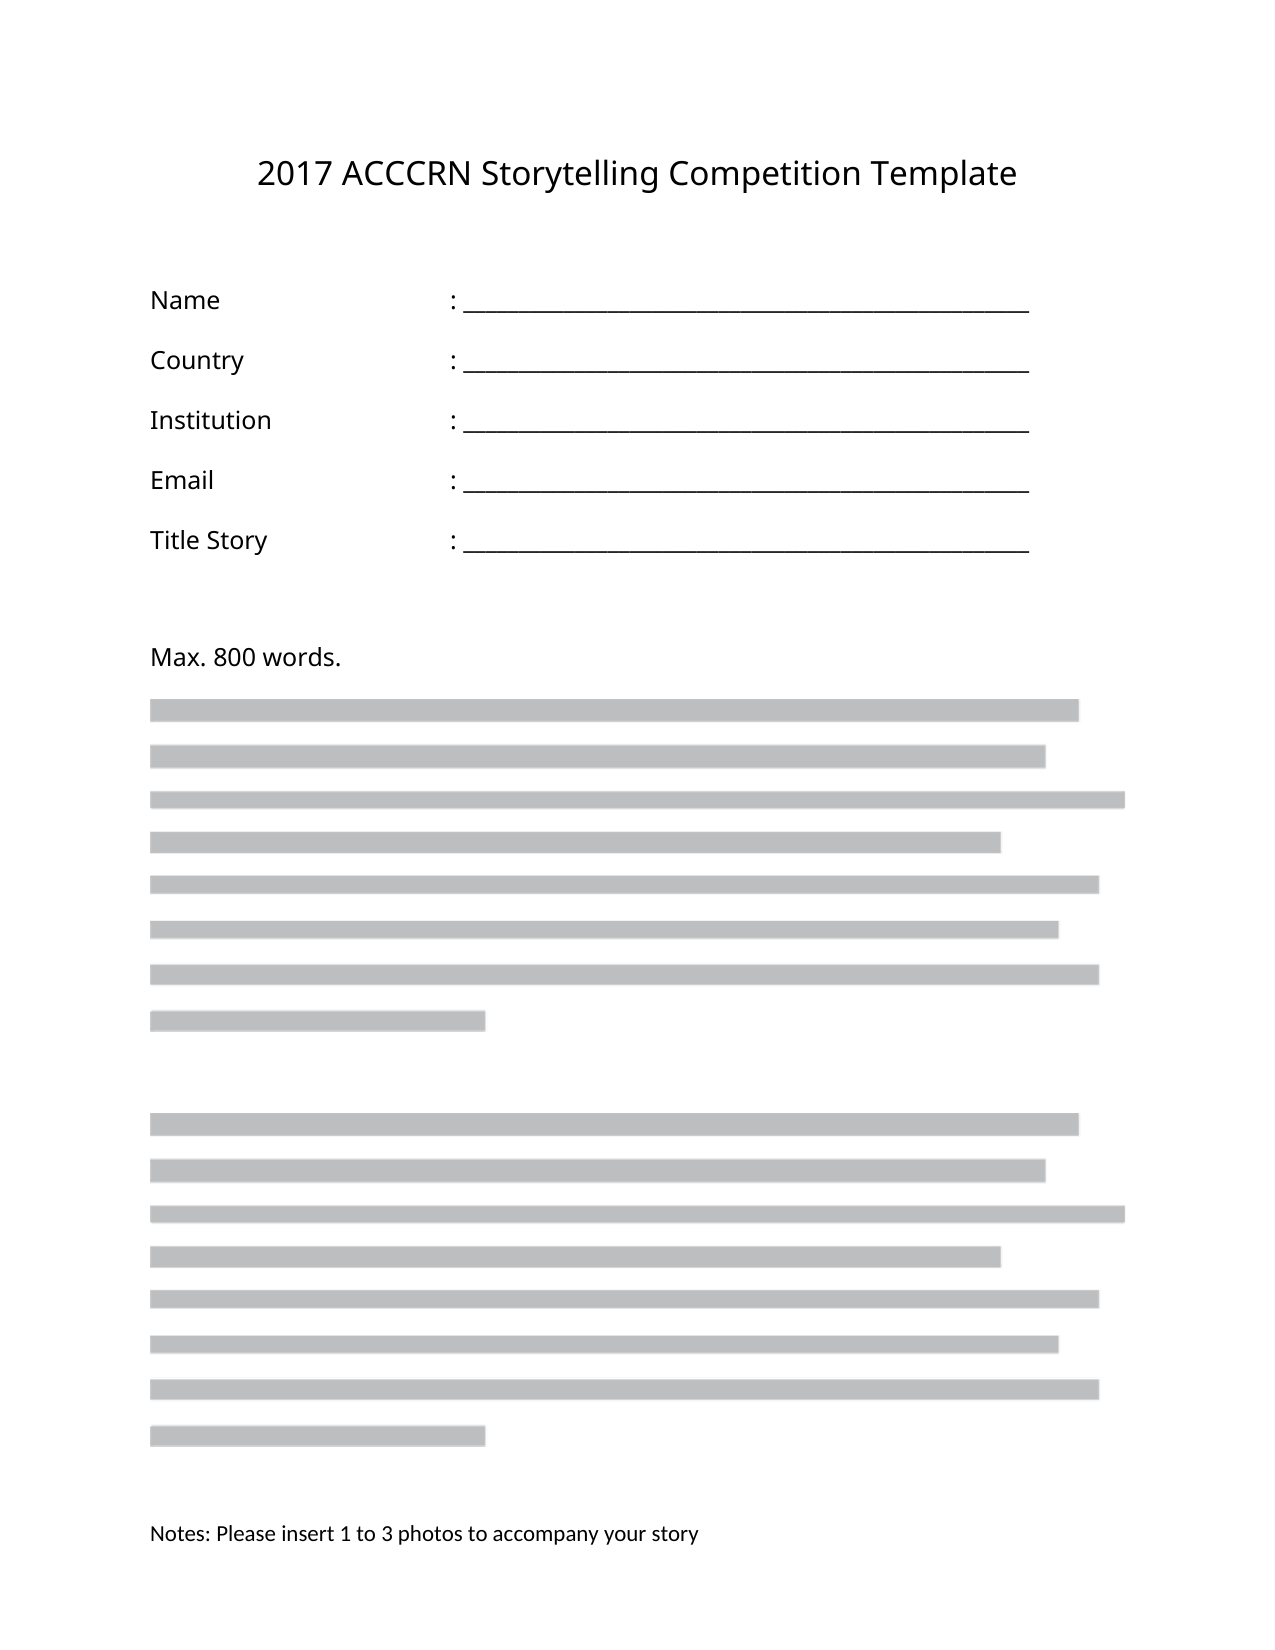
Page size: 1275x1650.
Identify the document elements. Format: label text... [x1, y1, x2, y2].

picture [150, 699, 1125, 1032]
text Name : ___________________________________________________ [150, 283, 1125, 317]
picture [150, 1113, 1125, 1447]
text Title Story : ___________________________________________________ [150, 523, 1125, 557]
text 2017 ACCCRN Storytelling Competition Template [150, 150, 1125, 195]
text Max. 800 words. [150, 640, 1125, 674]
text Institution : ___________________________________________________ [150, 403, 1125, 437]
text Country : ___________________________________________________ [150, 343, 1125, 377]
text Email : ___________________________________________________ [150, 463, 1125, 497]
